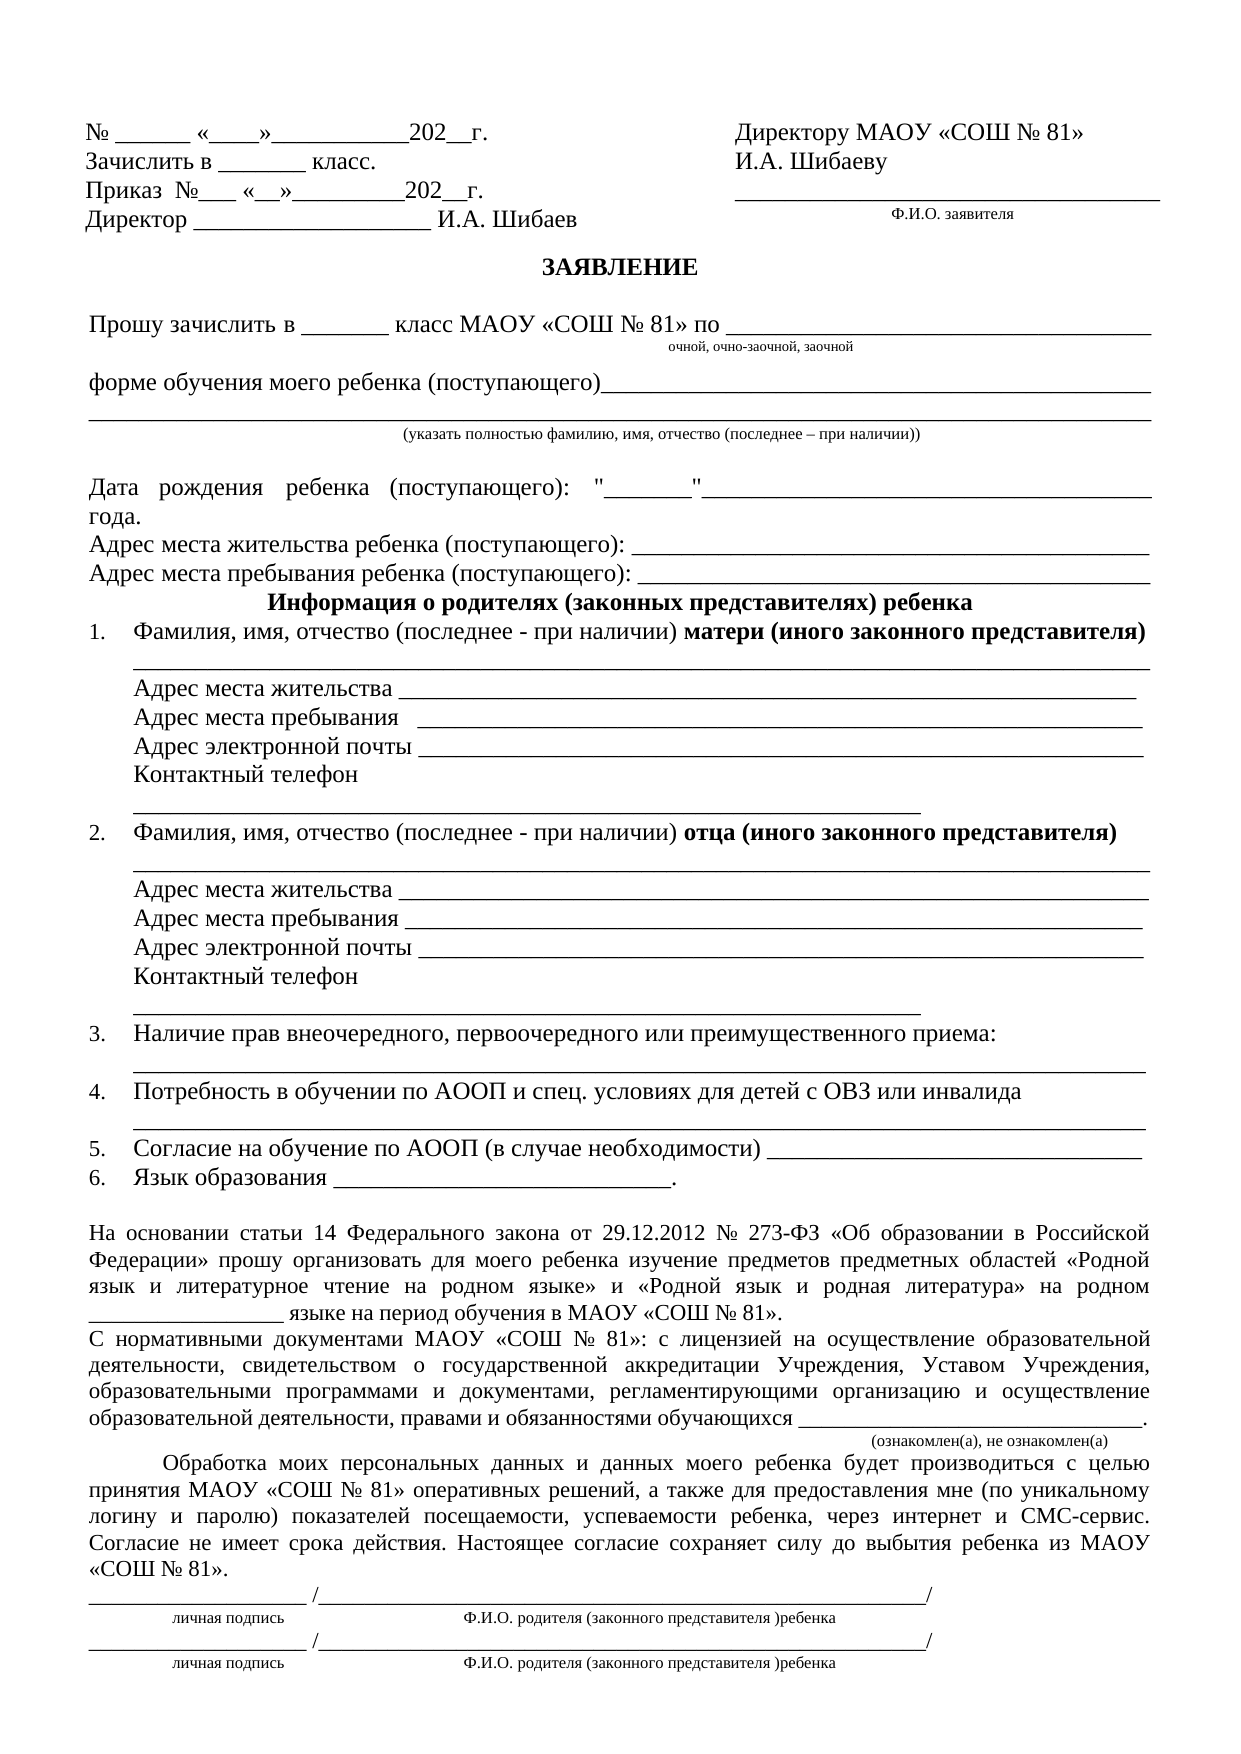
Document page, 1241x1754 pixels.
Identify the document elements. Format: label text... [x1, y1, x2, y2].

list __________________________________________________________________________________ [133, 644, 1152, 673]
list Фамилия, имя, отчество (последнее - при наличии) отца (иного законного представителя) [88, 817, 1152, 846]
text личная подпись Ф.И.О. родителя (законного представителя )ребенка [89, 1608, 1152, 1627]
text Информация о родителях (законных представителях) ребенка [89, 587, 1152, 616]
list Адрес электронной почты __________________________________________________________ [133, 932, 1152, 961]
text (ознакомлен(а), не ознакомлен(а) [871, 1430, 1152, 1449]
list Контактный телефон _______________________________________________________________ [133, 759, 1152, 817]
text ___________________ /_____________________________________________________/ [89, 1627, 1152, 1653]
text ЗАЯВЛЕНИЕ [89, 252, 1152, 280]
list Адрес места пребывания ___________________________________________________________ [133, 903, 1152, 932]
list Адрес места жительства ___________________________________________________________ [133, 673, 1152, 702]
text С нормативными документами МАОУ «СОШ № 81»: с лицензией на осуществление образовательной деятельности, свидетельством о государственной аккредитации Учреждения, Уставом Учреждения, образовательными программами и документами, регламентирующими организацию и осуществление образовательной деятельности, правами и обязанностями обучающихся ______________________________. [89, 1325, 1152, 1430]
list Адрес электронной почты __________________________________________________________ [133, 731, 1152, 759]
text На основании статьи 14 Федерального закона от 29.12.2012 № 273-ФЗ «Об образовании в Российской Федерации» прошу организовать для моего ребенка изучение предметов предметных областей «Родной язык и литературное чтение на родном языке» и «Родной язык и родная литература» на родном _________________ языке на период обучения в МАОУ «СОШ № 81». [89, 1219, 1152, 1325]
table_header № ______ «____»___________202__г. Зачислить в _______ класс. Приказ №___ «__»_________202__г. Директор ___________________ И.А. Шибаев [74, 118, 723, 252]
list Адрес места пребывания __________________________________________________________ [133, 702, 1152, 731]
list Согласие на обучение по АООП (в случае необходимости) ______________________________ [89, 1133, 1152, 1162]
list Наличие прав внеочередного, первоочередного или преимущественного приема: _________________________________________________________________________________ [89, 1018, 1152, 1076]
text личная подпись Ф.И.О. родителя (законного представителя )ребенка [89, 1653, 1152, 1672]
text Адрес места жительства ребенка (поступающего): __________________________________________ [89, 529, 1152, 558]
text ___________________ /_____________________________________________________/ [89, 1581, 1152, 1608]
text Адрес места пребывания ребенка (поступающего): _________________________________________ [89, 558, 1152, 587]
table_header Директору МАОУ «СОШ № 81» И.А. Шибаеву __________________________________ Ф.И.О. заявителя [724, 118, 1181, 252]
text _____________________________________________________________________________________ [89, 395, 1152, 424]
text форме обучения моего ребенка (поступающего)____________________________________________ [89, 367, 1152, 395]
list Адрес места жительства ____________________________________________________________ [133, 874, 1152, 903]
text Обработка моих персональных данных и данных моего ребенка будет производиться с целью принятия МАОУ «СОШ № 81» оперативных решений, а также для предоставления мне (по уникальному логину и паролю) показателей посещаемости, успеваемости ребенка, через интернет и СМС-сервис. Согласие не имеет срока действия. Настоящее согласие сохраняет силу до выбытия ребенка из МАОУ «СОШ № 81». [89, 1449, 1152, 1581]
text Прошу зачислить в _______ класс МАОУ «СОШ № 81» по __________________________________ [89, 309, 1152, 338]
list Язык образования ___________________________. [89, 1162, 1152, 1191]
list Фамилия, имя, отчество (последнее - при наличии) матери (иного законного представителя) [88, 616, 1152, 644]
text Дата рождения ребенка (поступающего): "_______"____________________________________ года. [89, 472, 1152, 529]
list __________________________________________________________________________________ [133, 846, 1152, 874]
list Контактный телефон _______________________________________________________________ [133, 961, 1152, 1018]
text очной, очно-заочной, заочной [89, 338, 1199, 367]
text (указать полностью фамилию, имя, отчество (последнее – при наличии)) [89, 424, 1152, 443]
list Потребность в обучении по АООП и спец. условиях для детей с ОВЗ или инвалида _________________________________________________________________________________ [89, 1076, 1152, 1133]
